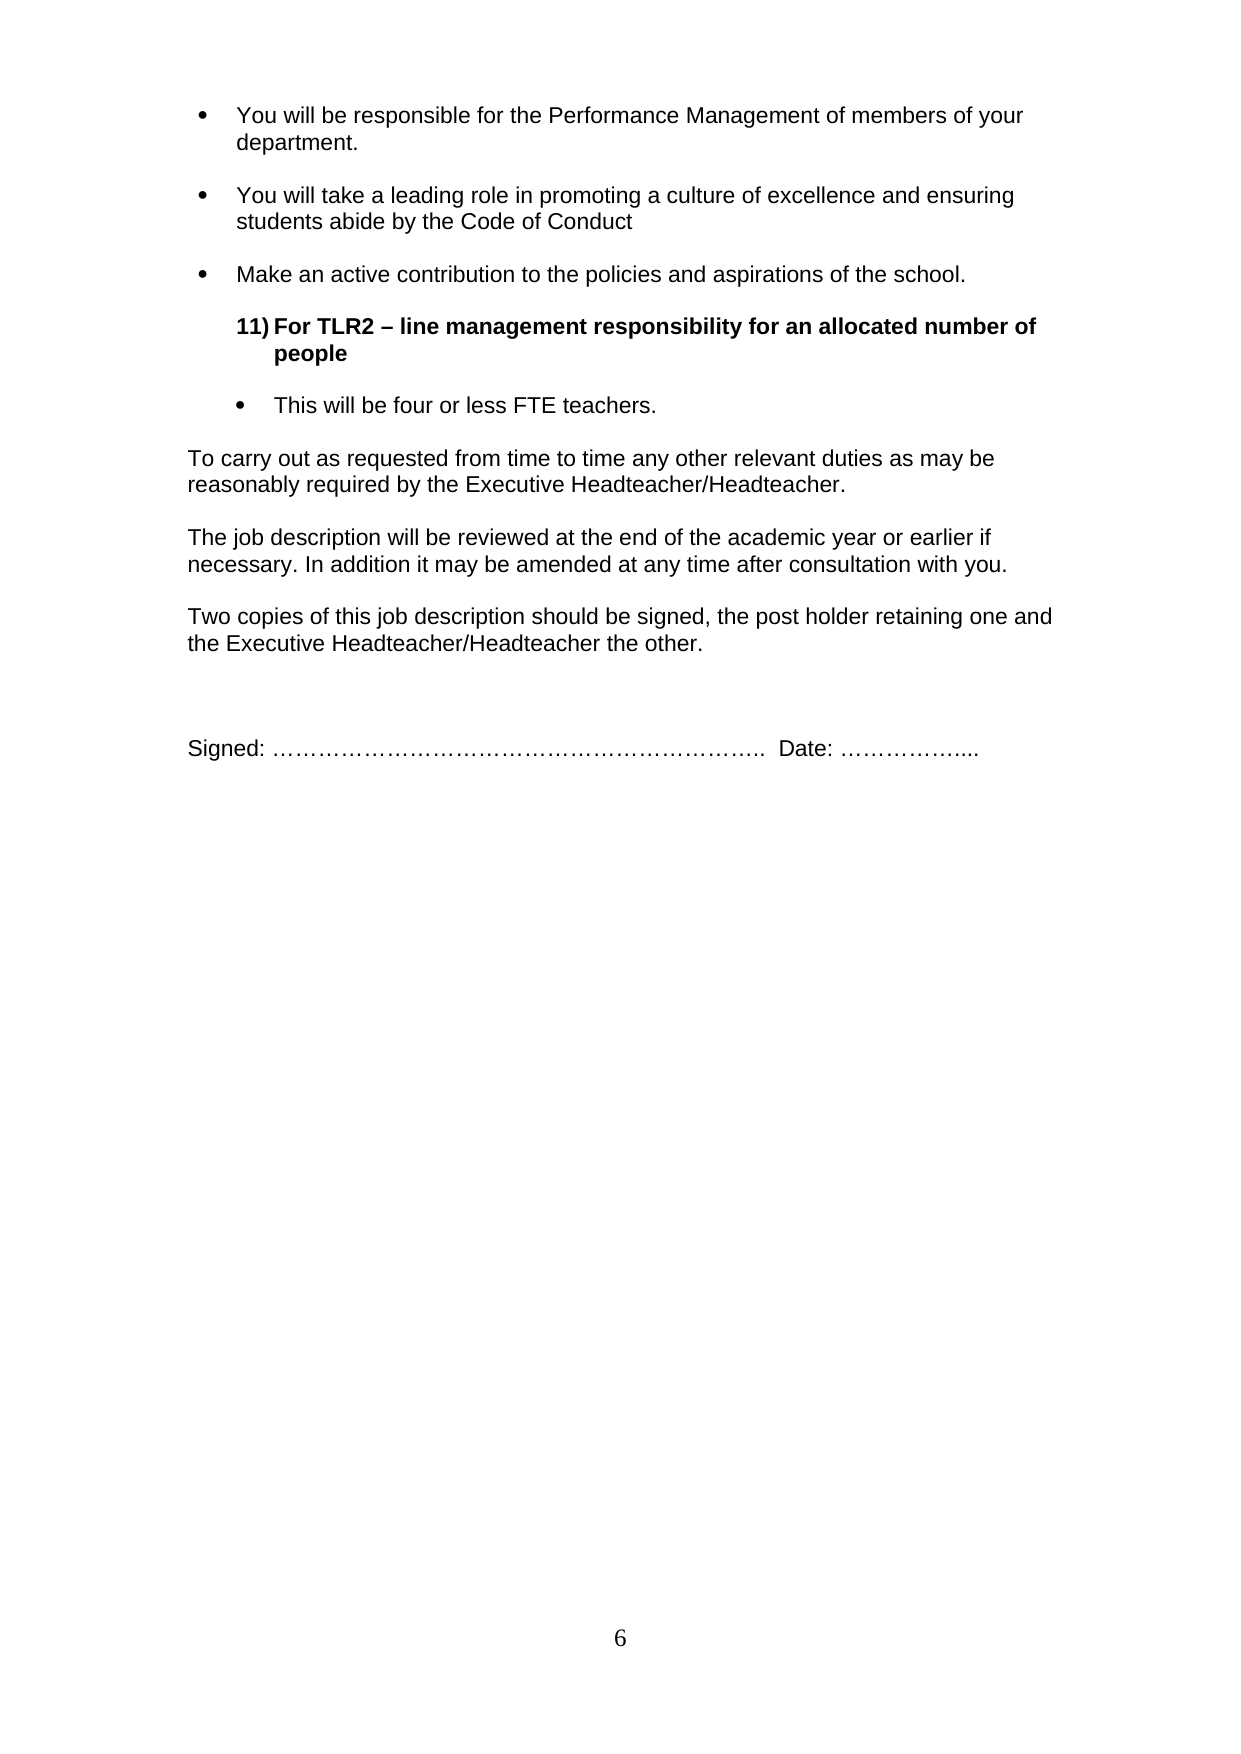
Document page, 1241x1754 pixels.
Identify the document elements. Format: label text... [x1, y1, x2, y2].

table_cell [188, 103, 1058, 419]
text Two copies of this job description should be signed, the post holder retaining one and the Executive Headteacher/Headteacher the other. [187, 603, 1053, 656]
text To carry out as requested from time to time any other relevant duties as may be reasonably required by the Executive Headteacher/Headteacher. [187, 445, 1053, 498]
text Signed: ……………………………………………………….. Date: …………….... [187, 735, 1053, 761]
text The job description will be reviewed at the end of the academic year or earlier if necessary. In addition it may be amended at any time after consultation with you. [187, 524, 1053, 577]
